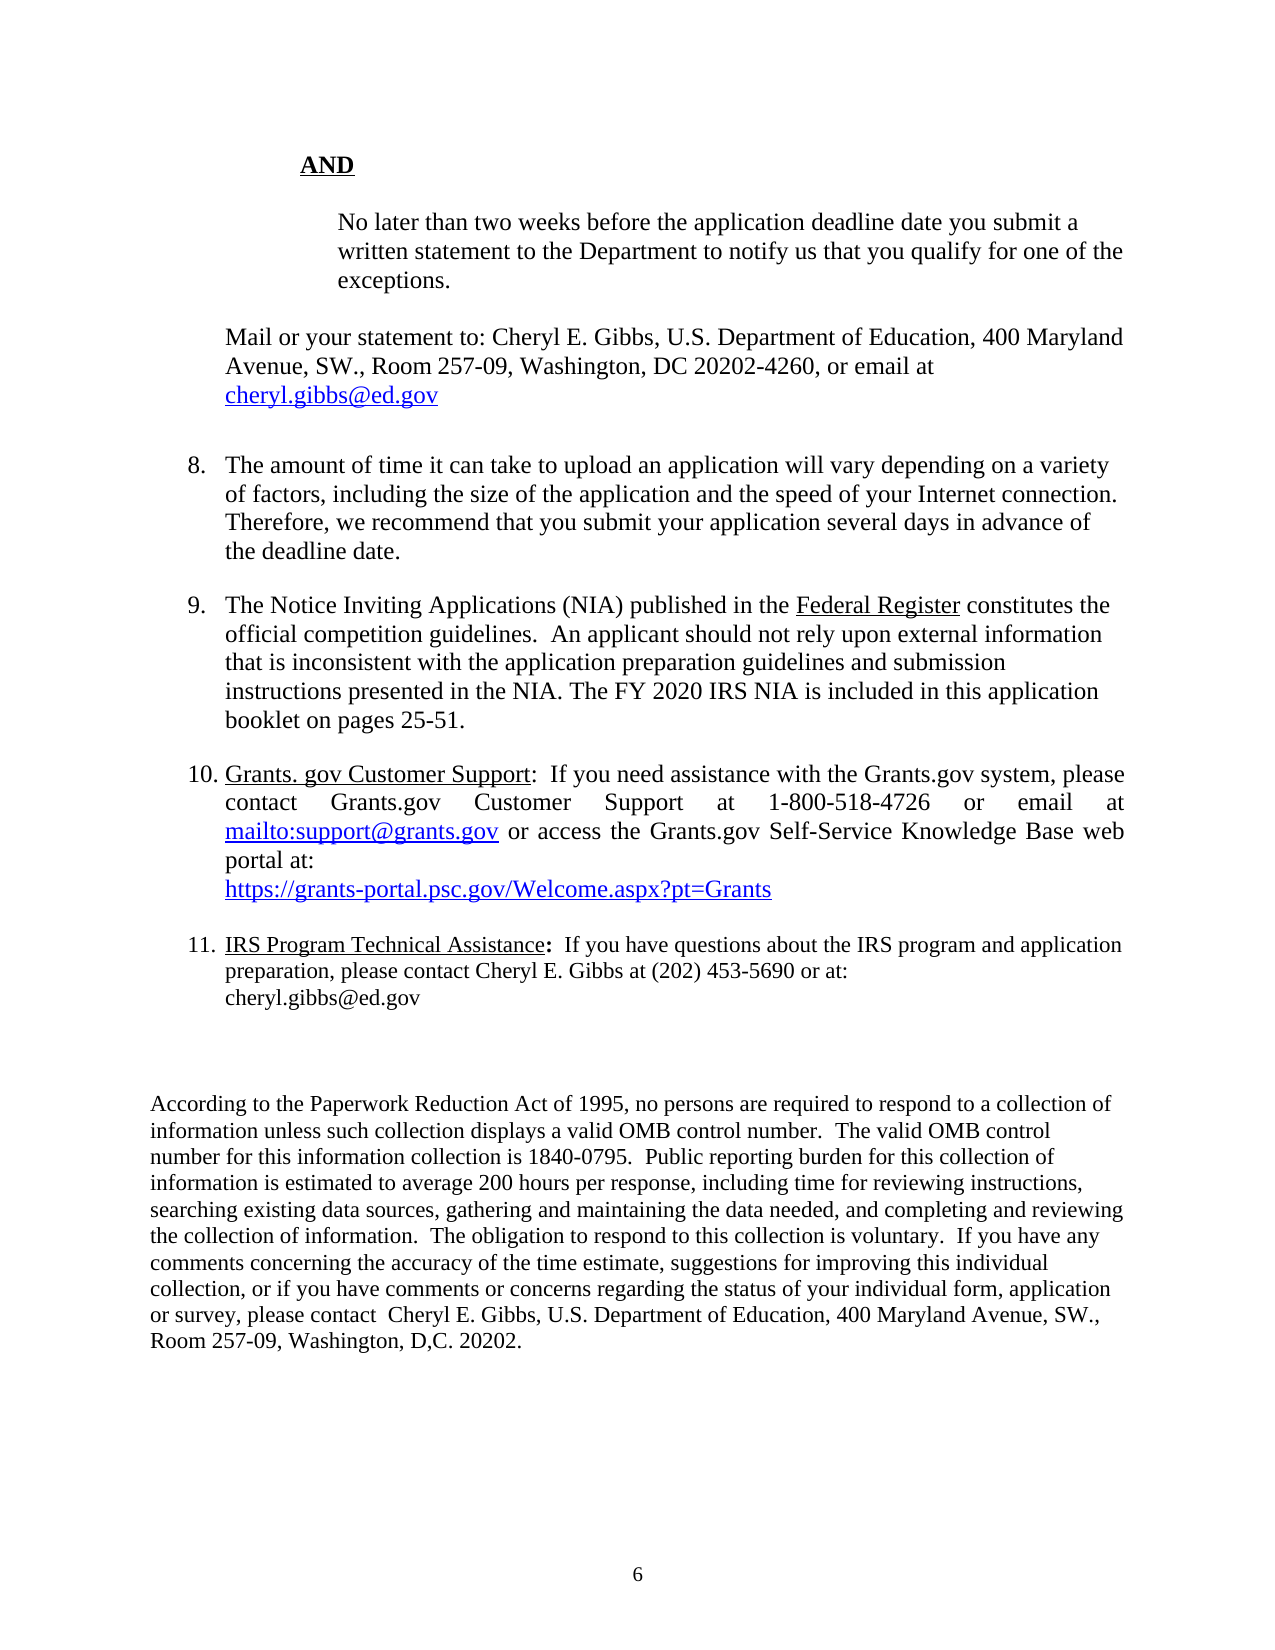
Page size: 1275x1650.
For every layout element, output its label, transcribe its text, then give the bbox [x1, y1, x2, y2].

text Mail or your statement to: Cheryl E. Gibbs, U.S. Department of Education, 400 Maryland Avenue, SW., Room 257-09, Washington, DC 20202-4260, or email at cheryl.gibbs@ed.gov [225, 322, 1125, 409]
text cheryl.gibbs@ed.gov [225, 984, 1125, 1010]
list The Notice Inviting Applications (NIA) published in the Federal Register constitutes the official competition guidelines. An applicant should not rely upon external information that is inconsistent with the application preparation guidelines and submission instructions presented in the NIA. The FY 2020 IRS NIA is included in this application booklet on pages 25-51. [187, 590, 1125, 734]
text No later than two weeks before the application deadline date you submit a written statement to the Department to notify us that you qualify for one of the exceptions. [337, 207, 1125, 294]
text AND [225, 150, 1125, 179]
list The amount of time it can take to upload an application will vary depending on a variety of factors, including the size of the application and the speed of your Internet connection. Therefore, we recommend that you submit your application several days in advance of the deadline date. [187, 450, 1125, 565]
text According to the Paperwork Reduction Act of 1995, no persons are required to respond to a collection of information unless such collection displays a valid OMB control number. The valid OMB control number for this information collection is 1840-0795. Public reporting burden for this collection of information is estimated to average 200 hours per response, including time for reviewing instructions, searching existing data sources, gathering and maintaining the data needed, and completing and reviewing the collection of information. The obligation to respond to this collection is voluntary. If you have any comments concerning the accuracy of the time estimate, suggestions for improving this individual collection, or if you have comments or concerns regarding the status of your individual form, application or survey, please contact Cheryl E. Gibbs, U.S. Department of Education, 400 Maryland Avenue, SW., Room 257-09, Washington, D,C. 20202. [150, 1090, 1125, 1354]
list IRS Program Technical Assistance: If you have questions about the IRS program and application preparation, please contact Cheryl E. Gibbs at (202) 453-5690 or at: [187, 931, 1125, 984]
list Grants. gov Customer Support: If you need assistance with the Grants.gov system, please contact Grants.gov Customer Support at 1-800-518-4726 or email at mailto:support@grants.gov or access the Grants.gov Self-Service Knowledge Base web portal at: [187, 759, 1125, 874]
text https://grants-portal.psc.gov/Welcome.aspx?pt=Grants [225, 874, 1125, 902]
